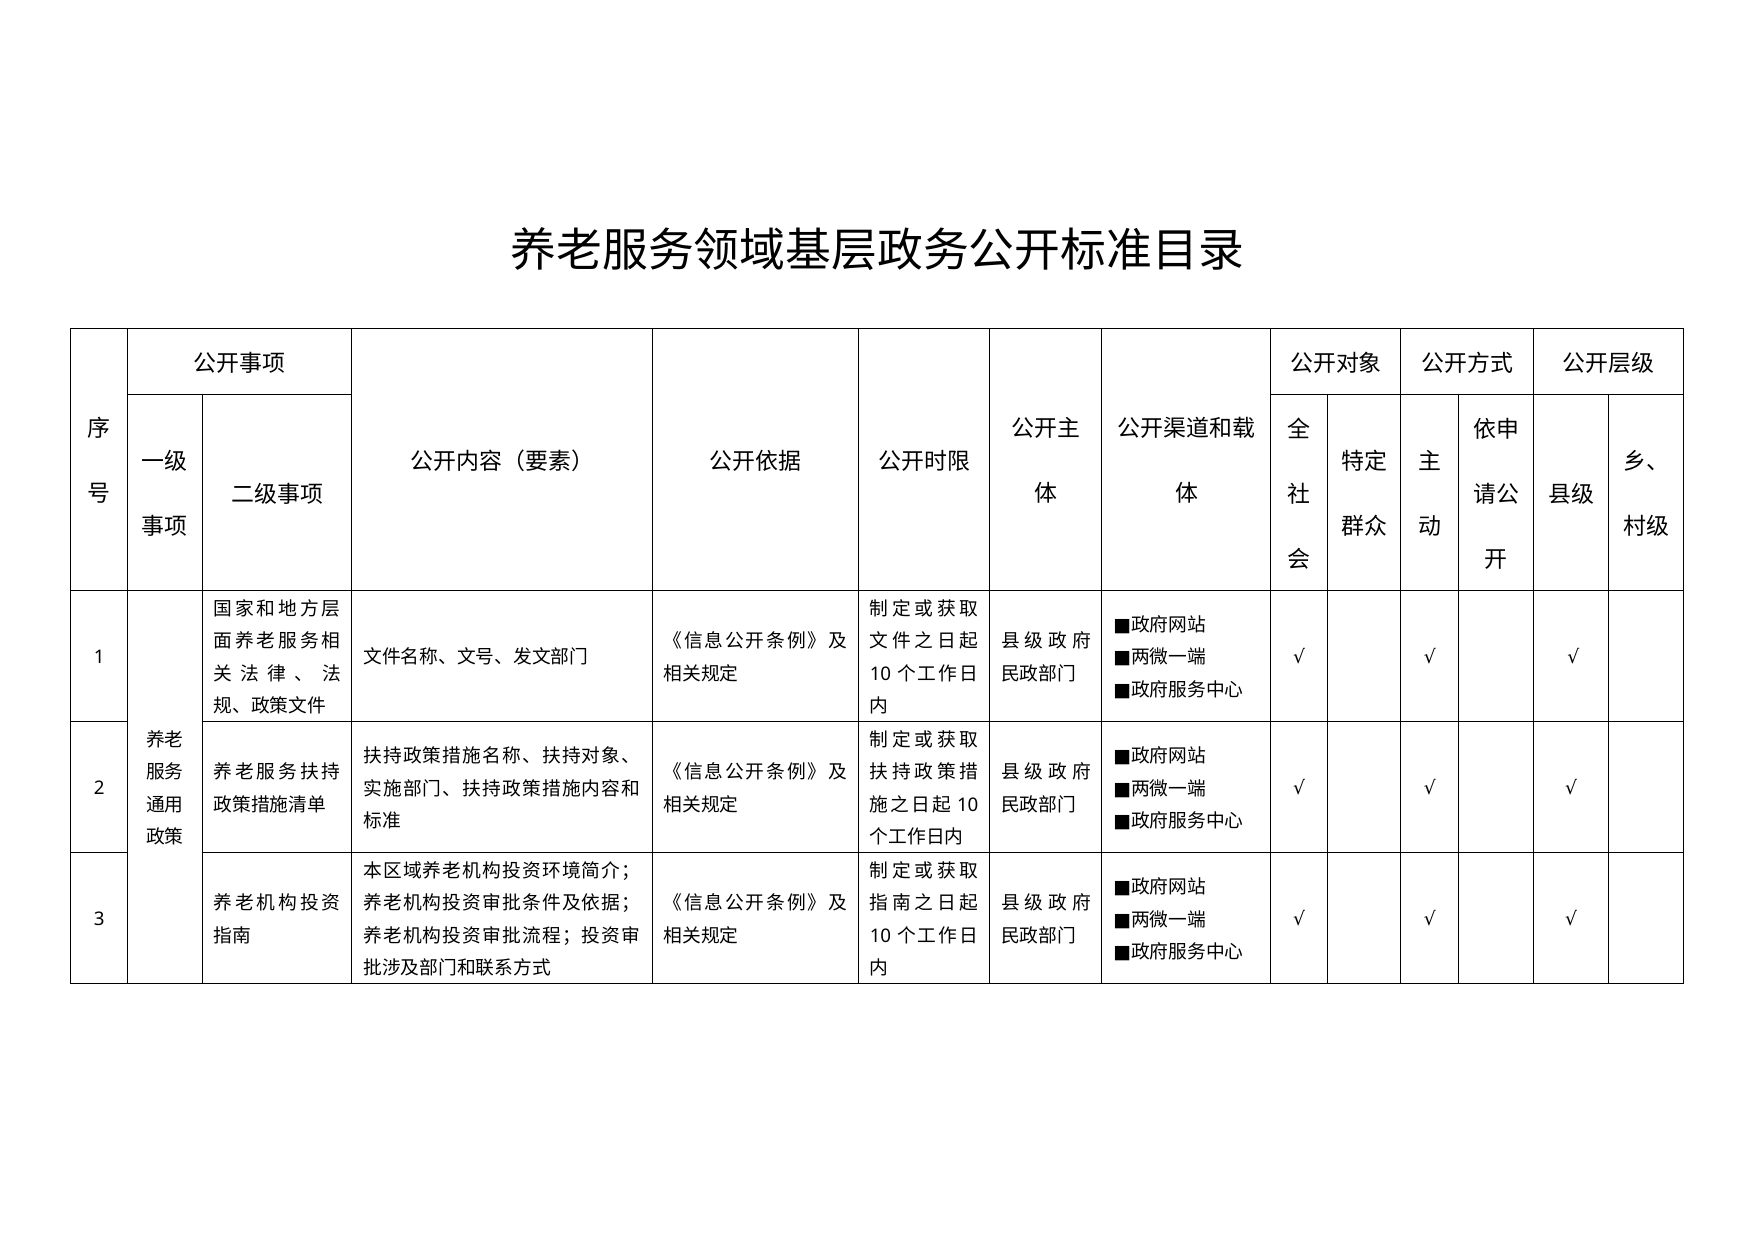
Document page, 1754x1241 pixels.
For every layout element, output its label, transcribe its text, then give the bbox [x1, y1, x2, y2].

table_cell 二级事项 [203, 395, 351, 590]
table_cell √ [1271, 591, 1327, 721]
table_cell √ [1534, 722, 1608, 852]
table_cell [1328, 591, 1400, 721]
table_cell √ [1401, 853, 1458, 983]
table_header 公开依据 [653, 329, 858, 590]
table_cell ■政府网站 ■两微一端 ■政府服务中心 [1102, 853, 1270, 983]
table_cell √ [1271, 853, 1327, 983]
table_cell 制定或获取扶持政策措施之日起10个工作日内 [859, 722, 989, 852]
table_header 公开方式 [1401, 329, 1533, 394]
table_header 序号 [71, 329, 127, 590]
table_cell 主动 [1401, 395, 1458, 590]
table_cell 1 [71, 591, 127, 721]
table_cell [1328, 853, 1400, 983]
table_cell √ [1271, 722, 1327, 852]
table_cell 《信息公开条例》及相关规定 [653, 853, 858, 983]
table_cell [1609, 722, 1683, 852]
table_cell 国家和地方层面养老服务相关法律、法规、政策文件 [203, 591, 351, 721]
table_header 公开事项 [128, 329, 351, 394]
table_cell 一级事项 [128, 395, 202, 590]
table_cell 制定或获取文件之日起10个工作日内 [859, 591, 989, 721]
table_cell [1609, 853, 1683, 983]
table_header 公开时限 [859, 329, 989, 590]
table_cell 县级 [1534, 395, 1608, 590]
table_cell √ [1401, 591, 1458, 721]
table_cell ■政府网站 ■两微一端 ■政府服务中心 [1102, 591, 1270, 721]
table_cell 2 [71, 722, 127, 852]
table_header 公开渠道和载体 [1102, 329, 1270, 590]
table_cell 养老服务扶持政策措施清单 [203, 722, 351, 852]
table_cell [1609, 591, 1683, 721]
table_cell 县级政府民政部门 [990, 722, 1101, 852]
table_cell 乡、村级 [1609, 395, 1683, 590]
table_cell [1459, 853, 1533, 983]
table_cell √ [1534, 591, 1608, 721]
table_cell 全社会 [1271, 395, 1327, 590]
table_cell 本区域养老机构投资环境简介；养老机构投资审批条件及依据；养老机构投资审批流程；投资审批涉及部门和联系方式 [352, 853, 652, 983]
table_cell [1328, 722, 1400, 852]
table_cell 文件名称、文号、发文部门 [352, 591, 652, 721]
table_cell 特定群众 [1328, 395, 1400, 590]
table_cell 3 [71, 853, 127, 983]
table_cell 养老服务通用政策 [128, 591, 202, 983]
table_cell √ [1534, 853, 1608, 983]
table_cell √ [1401, 722, 1458, 852]
table_cell 养老机构投资指南 [203, 853, 351, 983]
table_cell 县级政府民政部门 [990, 853, 1101, 983]
table_header 公开对象 [1271, 329, 1400, 394]
table_header 公开内容（要素） [352, 329, 652, 590]
text 养老服务领域基层政务公开标准目录 [150, 198, 1604, 295]
table_header 公开主体 [990, 329, 1101, 590]
table_cell 扶持政策措施名称、扶持对象、实施部门、扶持政策措施内容和标准 [352, 722, 652, 852]
table_cell 《信息公开条例》及相关规定 [653, 591, 858, 721]
table_cell [1459, 722, 1533, 852]
table_cell 制定或获取指南之日起10个工作日内 [859, 853, 989, 983]
table_cell ■政府网站 ■两微一端 ■政府服务中心 [1102, 722, 1270, 852]
table_cell [1459, 591, 1533, 721]
table_cell 依申请公开 [1459, 395, 1533, 590]
table_cell 县级政府民政部门 [990, 591, 1101, 721]
table_cell 《信息公开条例》及相关规定 [653, 722, 858, 852]
table_header 公开层级 [1534, 329, 1683, 394]
